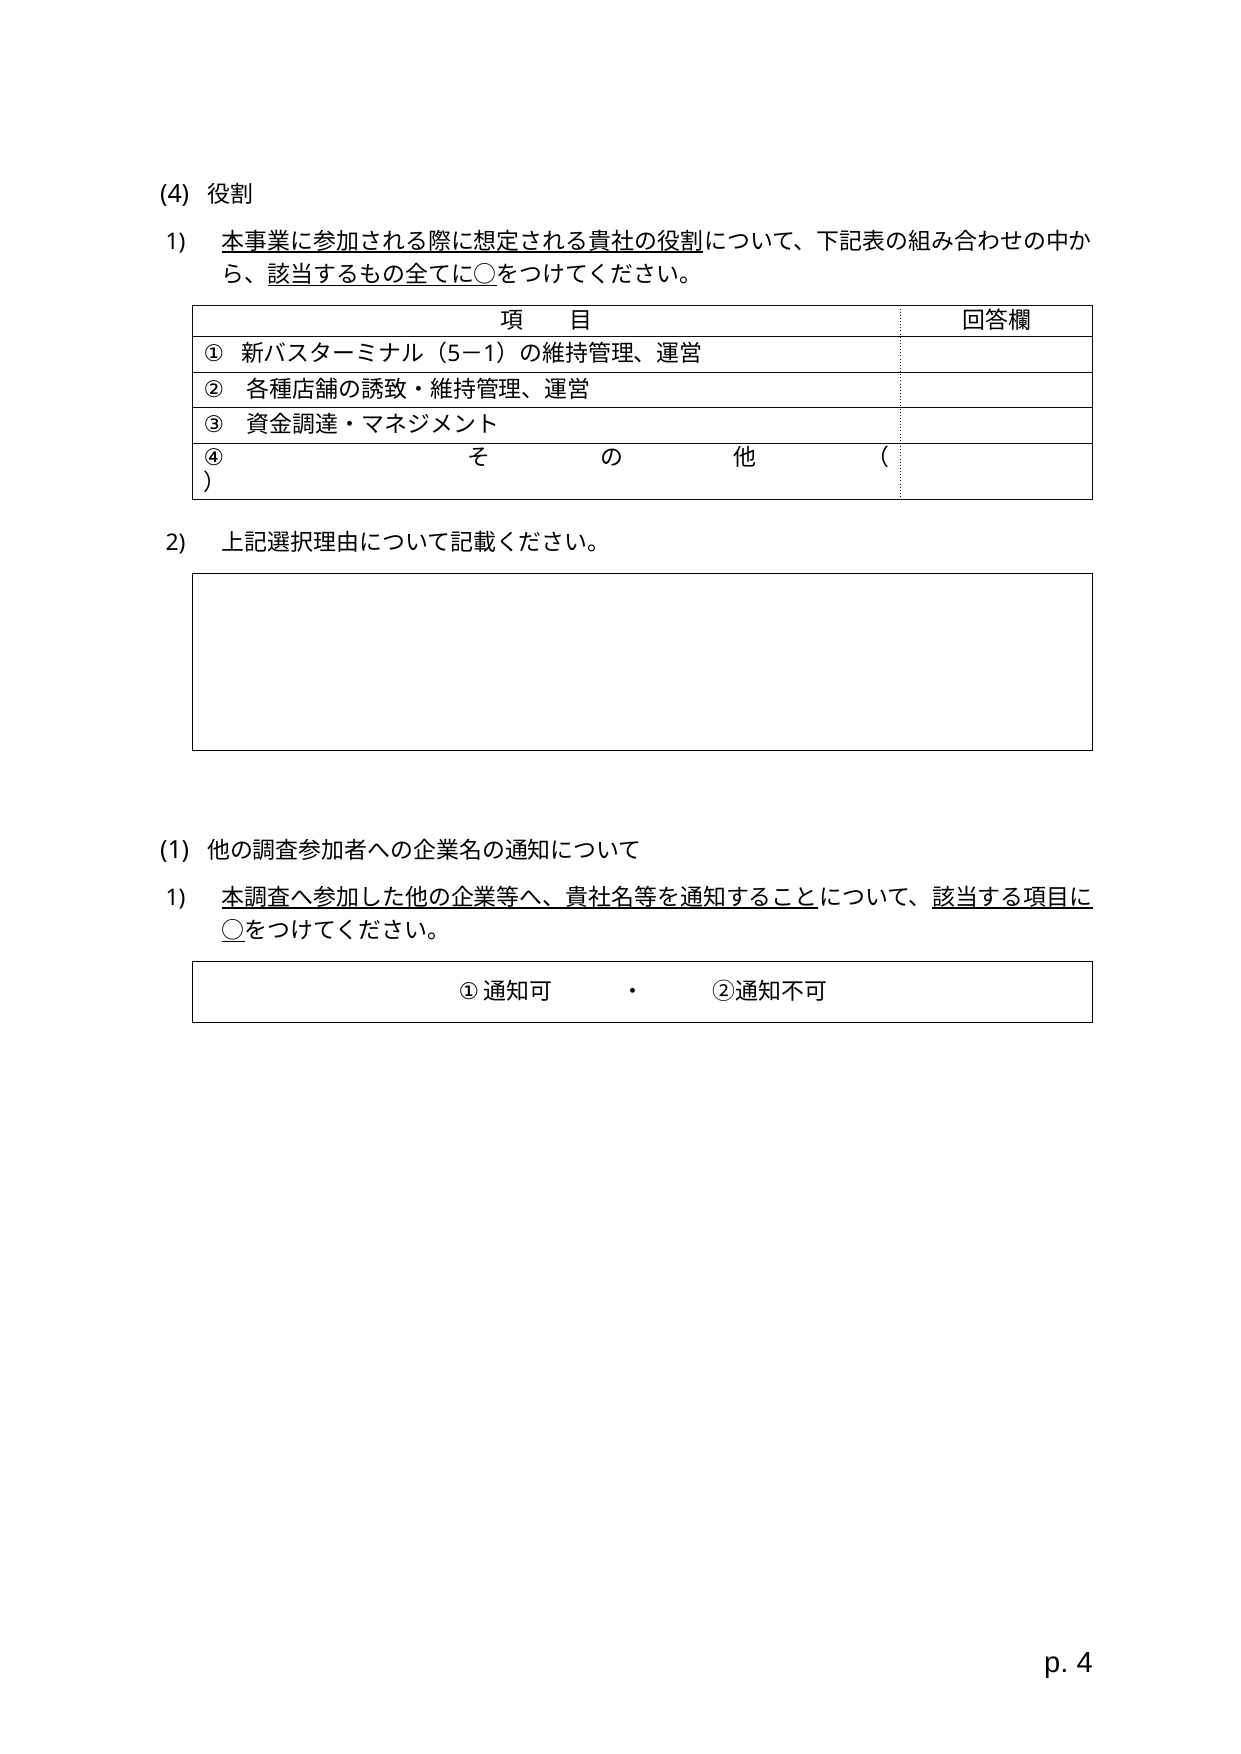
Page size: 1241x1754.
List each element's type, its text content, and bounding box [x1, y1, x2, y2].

table_cell 新バスターミナル（5－1）の維持管理、運営 [193, 337, 901, 372]
table_header [193, 574, 1092, 750]
subtitle 他の調査参加者への企業名の通知について [189, 818, 1107, 879]
table_cell [901, 337, 1092, 372]
list 本調査へ参加した他の企業等へ、貴社名等を通知することについて、該当する項目に○をつけてください。 [165, 879, 1092, 945]
table_header ①通知可 ・ ②通知不可 [193, 962, 1092, 1022]
table_cell ④ その他（ ） [193, 444, 901, 499]
table_cell ③ 資金調達・マネジメント [193, 408, 901, 442]
list 上記選択理由について記載ください。 [165, 524, 1092, 558]
table_cell [901, 373, 1092, 407]
table_header 項 目 [193, 306, 901, 336]
subtitle 役割 [189, 162, 1107, 223]
table_header 回答欄 [901, 306, 1092, 336]
list 本事業に参加される際に想定される貴社の役割について、下記表の組み合わせの中から、該当するもの全てに○をつけてください。 [165, 223, 1092, 289]
table_cell [901, 408, 1092, 442]
table_cell ② 各種店舗の誘致・維持管理、運営 [193, 373, 901, 407]
table_cell [901, 444, 1092, 499]
